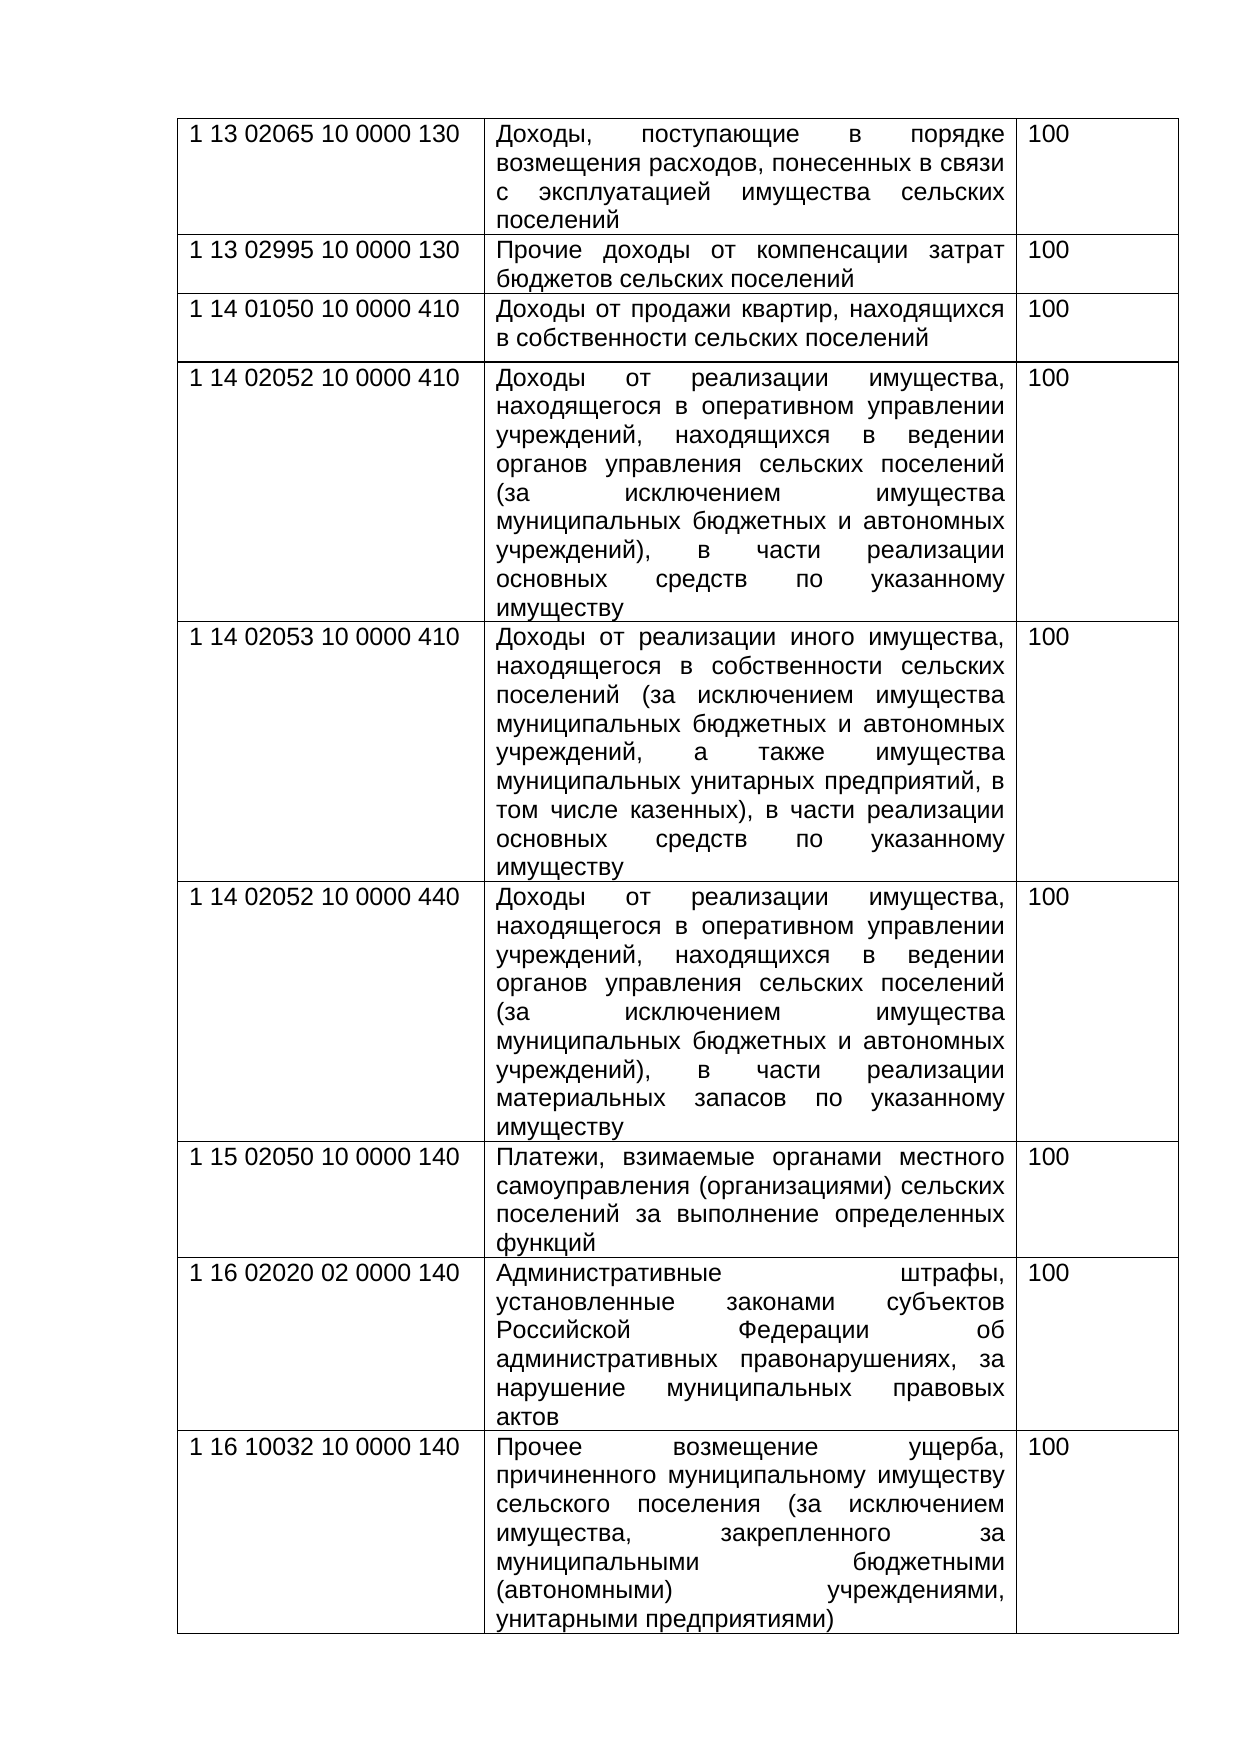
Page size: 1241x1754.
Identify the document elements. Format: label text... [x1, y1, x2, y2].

table_cell 100 [1017, 882, 1178, 1141]
table_cell 1 15 02050 10 0000 140 [178, 1142, 484, 1257]
table_cell 1 14 02052 10 0000 410 [178, 363, 484, 621]
table_cell Доходы от реализации имущества, находящегося в оперативном управлении учреждений, находящихся в ведении органов управления сельских поселений (за исключением имущества муниципальных бюджетных и автономных учреждений), в части реализации основных средств по указанному имуществу [485, 363, 1016, 621]
table_cell Платежи, взимаемые органами местного самоуправления (организациями) сельских поселений за выполнение определенных функций [485, 1142, 1016, 1257]
table_cell 1 13 02065 10 0000 130 [178, 119, 484, 234]
table_cell Прочее возмещение ущерба, причиненного муниципальному имуществу сельского поселения (за исключением имущества, закрепленного за муниципальными бюджетными (автономными) учреждениями, унитарными предприятиями) [485, 1431, 1016, 1633]
table_cell Доходы, поступающие в порядке возмещения расходов, понесенных в связи с эксплуатацией имущества сельских поселений [485, 119, 1016, 234]
table_cell 100 [1017, 1258, 1178, 1430]
table_cell 1 16 02020 02 0000 140 [178, 1258, 484, 1430]
table_cell 1 14 01050 10 0000 410 [178, 294, 484, 361]
table_cell Доходы от реализации имущества, находящегося в оперативном управлении учреждений, находящихся в ведении органов управления сельских поселений (за исключением имущества муниципальных бюджетных и автономных учреждений), в части реализации материальных запасов по указанному имуществу [485, 882, 1016, 1141]
table_cell 1 13 02995 10 0000 130 [178, 235, 484, 293]
table_cell 100 [1017, 119, 1178, 234]
table_cell Прочие доходы от компенсации затрат бюджетов сельских поселений [485, 235, 1016, 293]
table_cell 1 14 02052 10 0000 440 [178, 882, 484, 1141]
table_cell 100 [1017, 622, 1178, 881]
table_cell 1 16 10032 10 0000 140 [178, 1431, 484, 1633]
table_cell 100 [1017, 294, 1178, 361]
table_cell Доходы от реализации иного имущества, находящегося в собственности сельских поселений (за исключением имущества муниципальных бюджетных и автономных учреждений, а также имущества муниципальных унитарных предприятий, в том числе казенных), в части реализации основных средств по указанному имуществу [485, 622, 1016, 881]
table_cell 100 [1017, 235, 1178, 293]
table_cell Административные штрафы, установленные законами субъектов Российской Федерации об административных правонарушениях, за нарушение муниципальных правовых актов [485, 1258, 1016, 1430]
table_cell Доходы от продажи квартир, находящихся в собственности сельских поселений [485, 294, 1016, 361]
table_cell 100 [1017, 363, 1178, 621]
table_cell 100 [1017, 1431, 1178, 1633]
table_cell 100 [1017, 1142, 1178, 1257]
table_cell 1 14 02053 10 0000 410 [178, 622, 484, 881]
